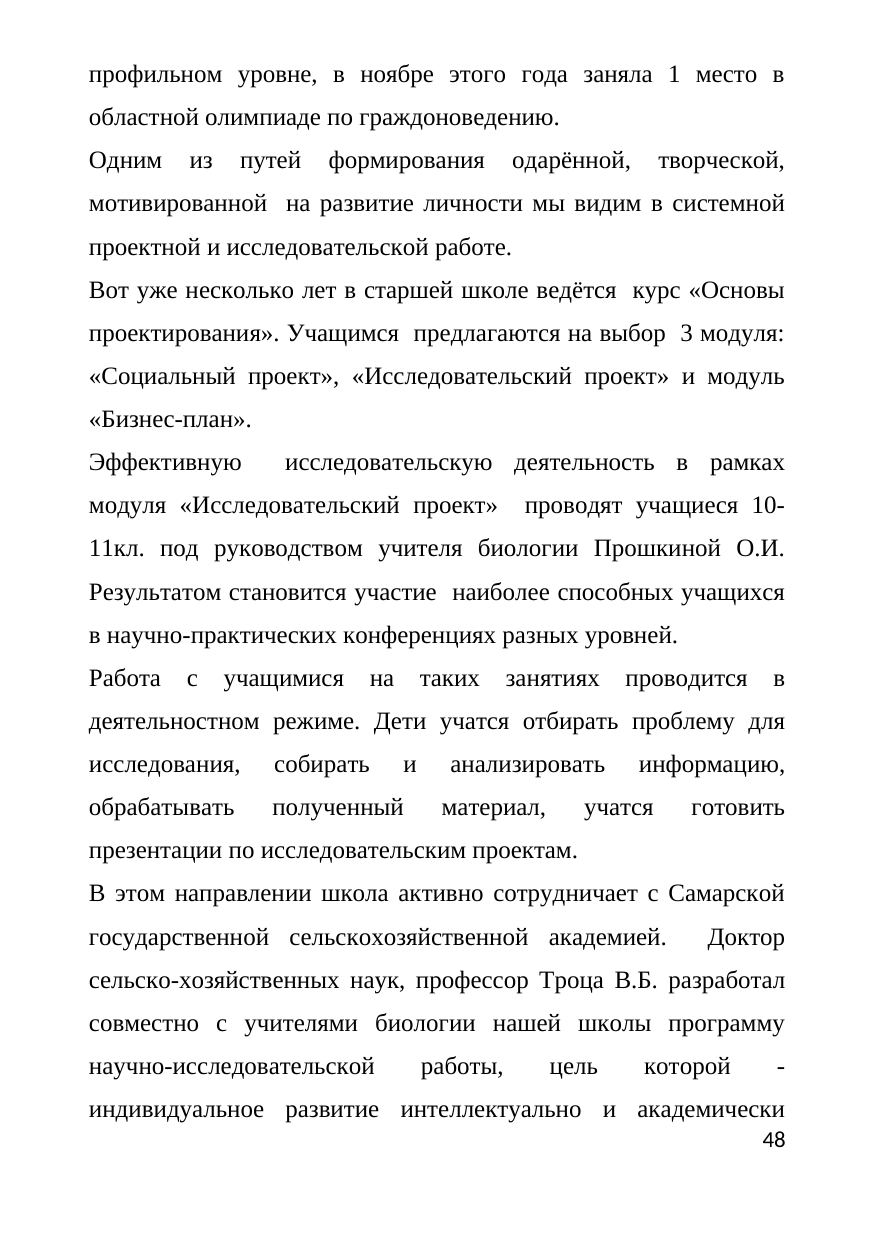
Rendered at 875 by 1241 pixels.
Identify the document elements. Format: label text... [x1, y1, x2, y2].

text Работа с учащимися на таких занятиях проводится в деятельностном режиме. Дети учатся отбирать проблему для исследования, собирать и анализировать информацию, обрабатывать полученный материал, учатся готовить презентации по исследовательским проектам. [89, 663, 785, 864]
text Вот уже несколько лет в старшей школе ведётся курс «Основы проектирования». Учащимся предлагаются на выбор 3 модуля: «Социальный проект», «Исследовательский проект» и модуль «Бизнес-план». [89, 275, 785, 433]
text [89, 878, 785, 1123]
text Одним из путей формирования одарённой, творческой, мотивированной на развитие личности мы видим в системной проектной и исследовательской работе. [89, 145, 785, 260]
text Эффективную исследовательскую деятельность в рамках модуля «Исследовательский проект» проводят учащиеся 10-11кл. под руководством учителя биологии Прошкиной О.И. Результатом становится участие наиболее способных учащихся в научно-практических конференциях разных уровней. [89, 447, 785, 648]
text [89, 59, 785, 131]
